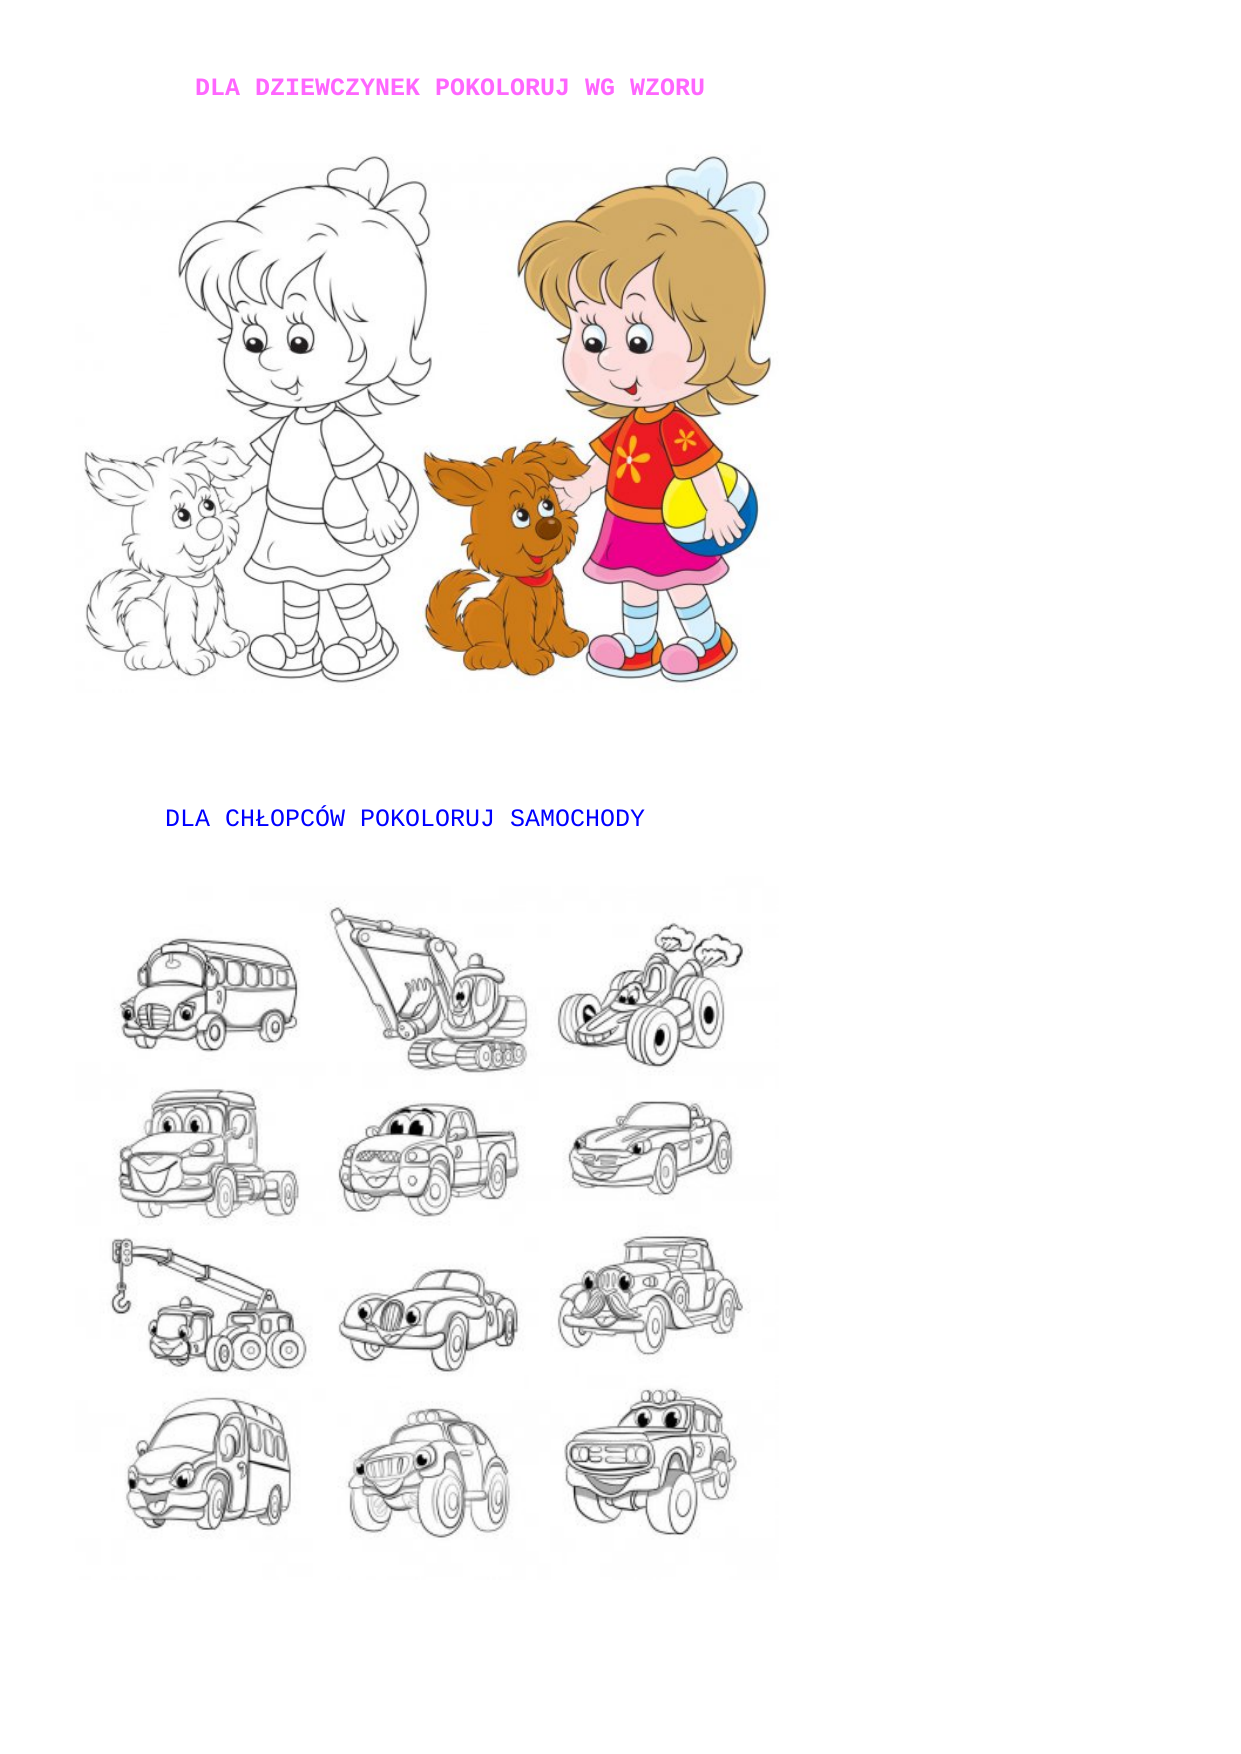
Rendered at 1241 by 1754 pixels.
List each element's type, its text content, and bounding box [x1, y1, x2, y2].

text DLA DZIEWCZYNEK POKOLORUJ WG WZORU [75, 75, 1165, 103]
picture [75, 145, 779, 693]
text DLA CHŁOPCÓW POKOLORUJ SAMOCHODY [75, 805, 1165, 834]
picture [75, 876, 779, 1580]
